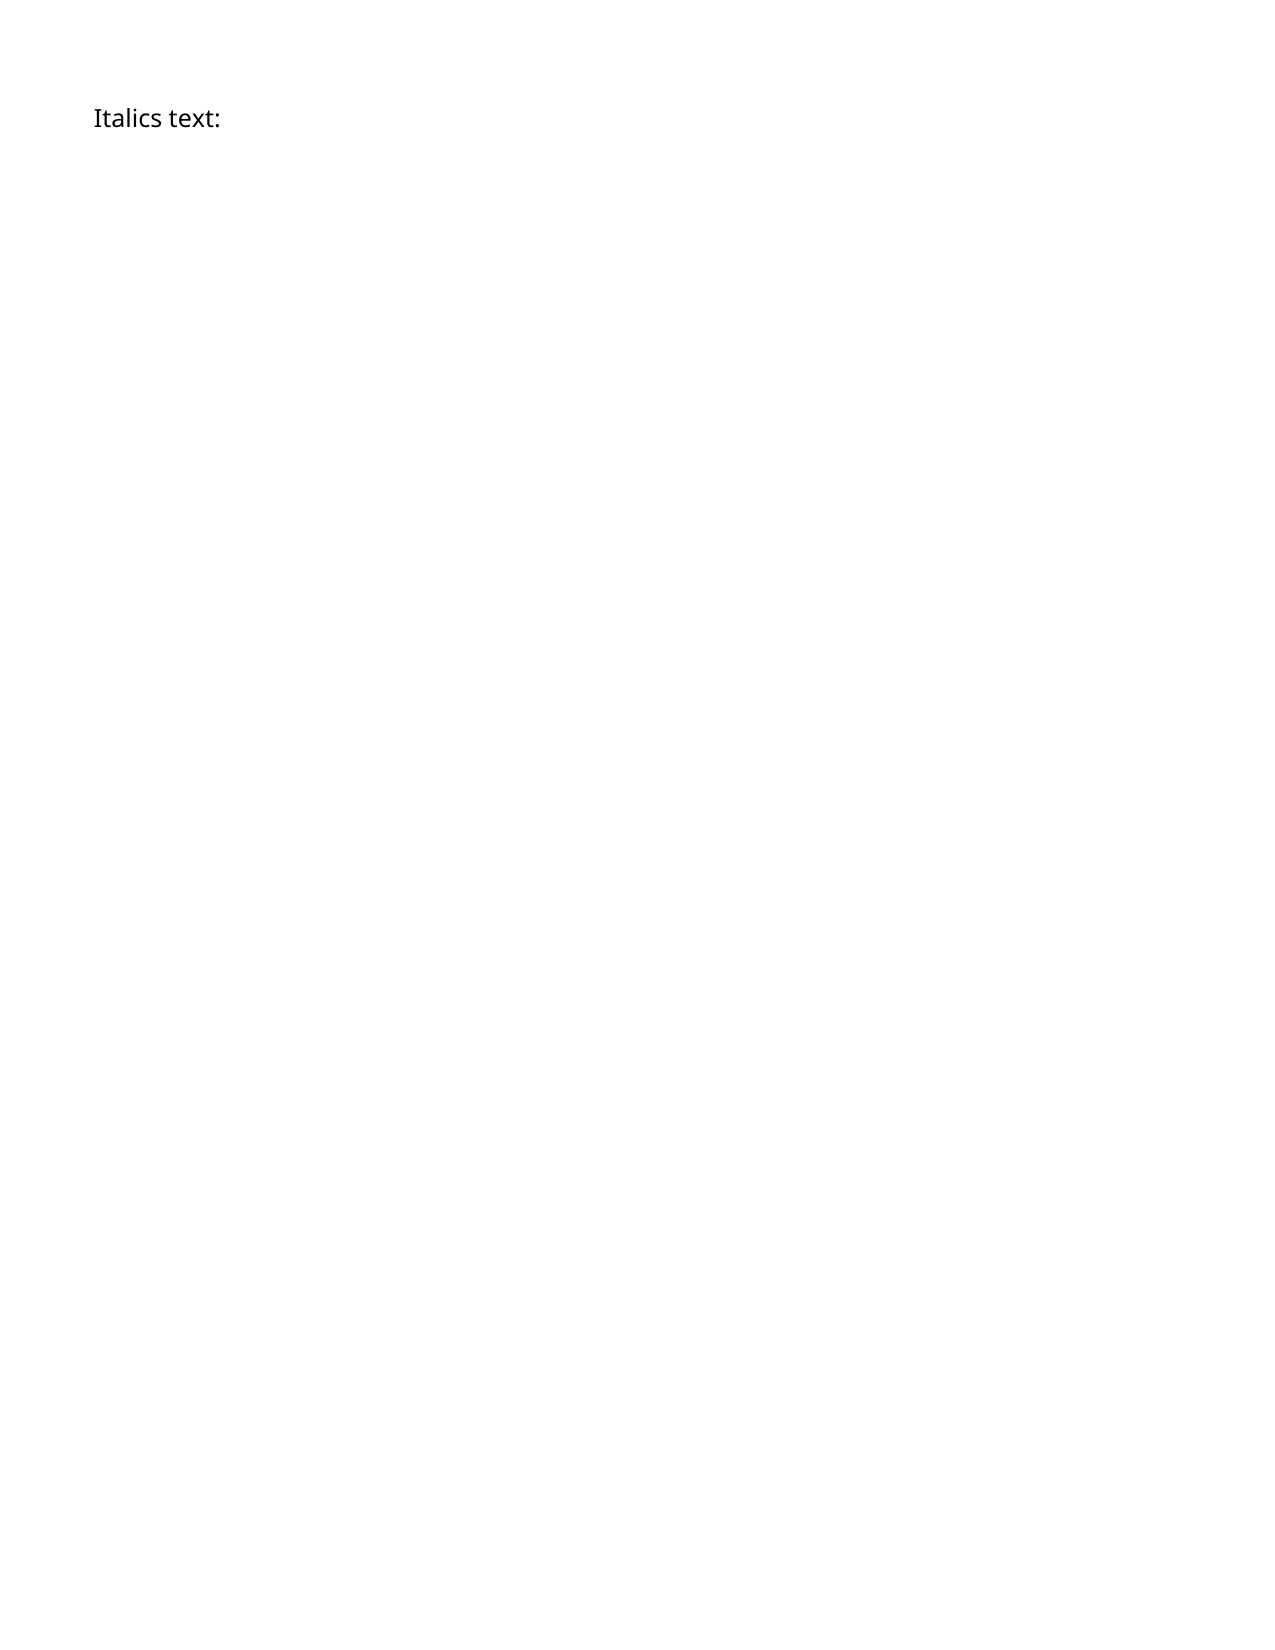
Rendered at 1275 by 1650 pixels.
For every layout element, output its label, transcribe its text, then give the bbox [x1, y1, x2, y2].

text Italics text: [94, 101, 1200, 135]
